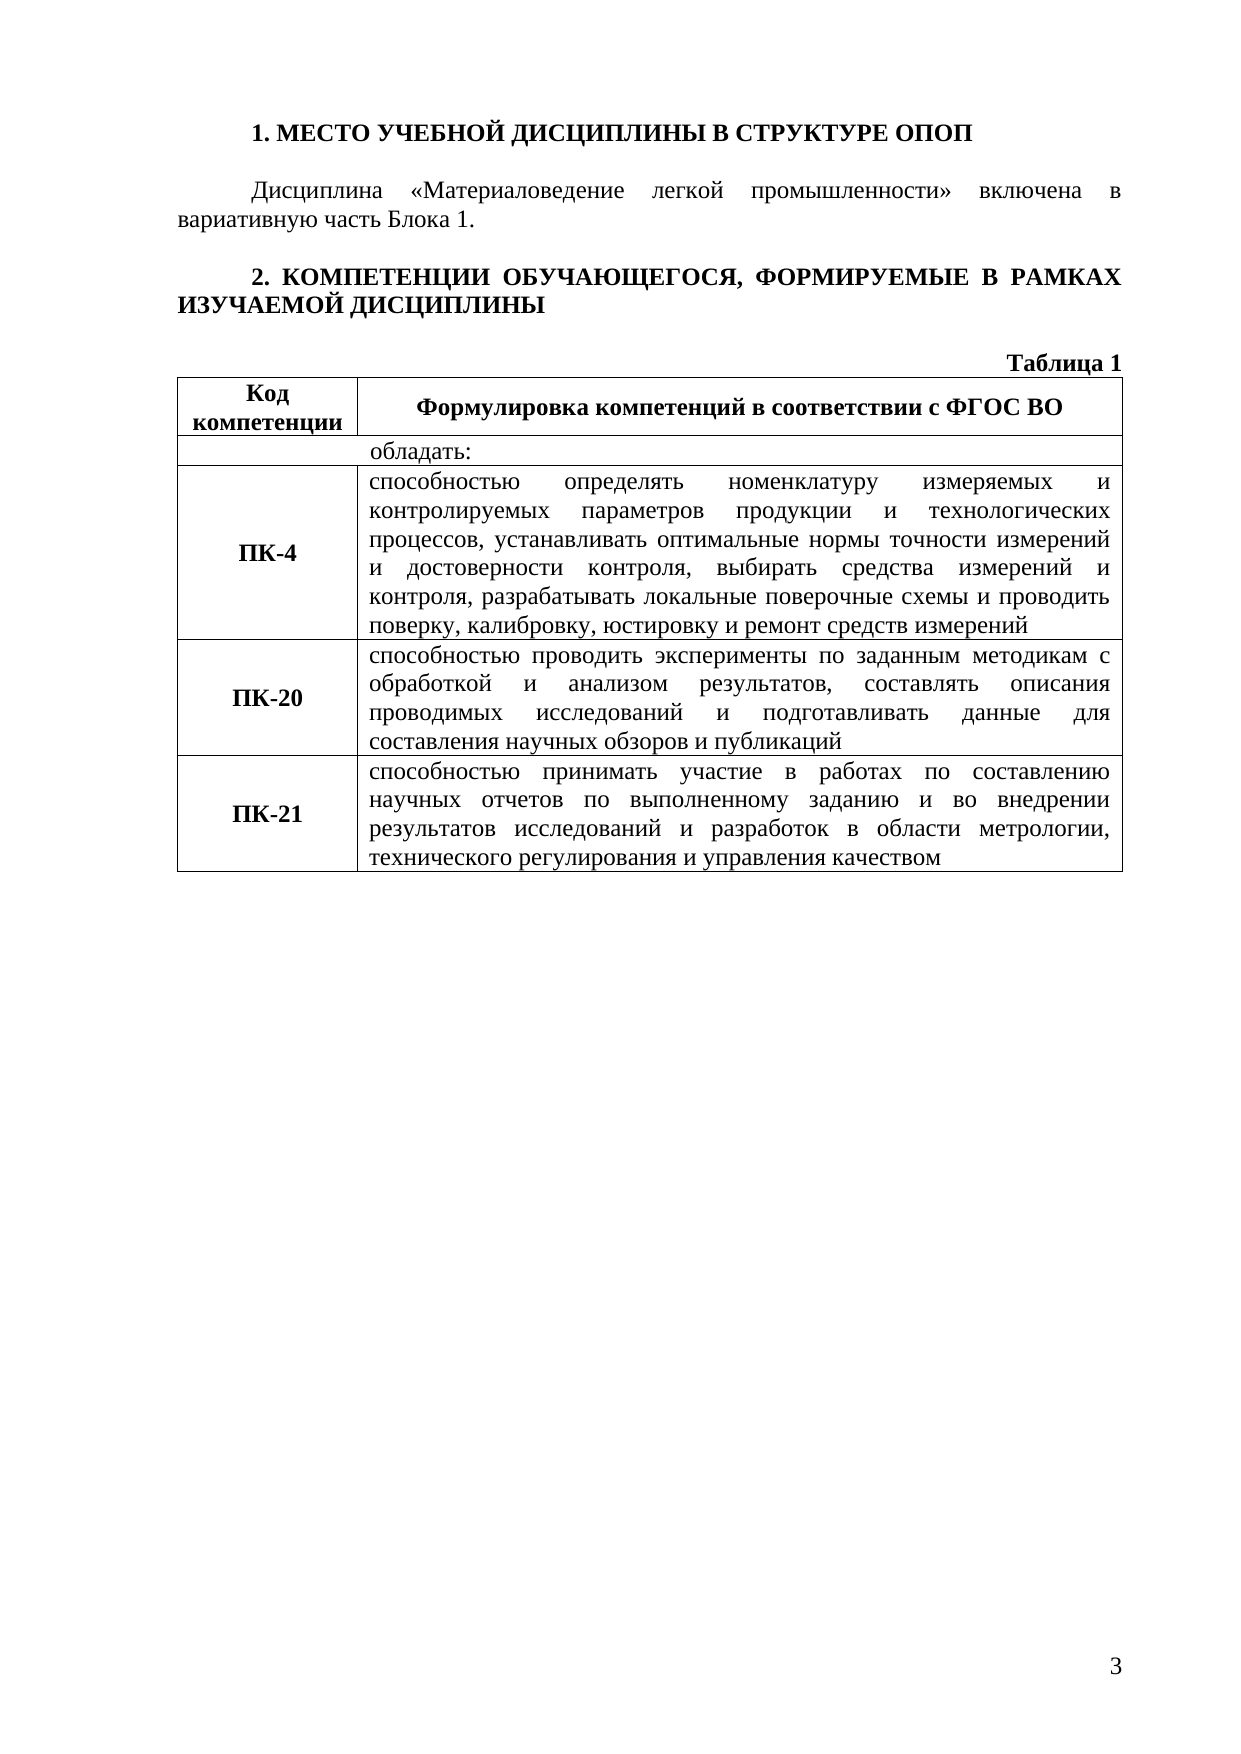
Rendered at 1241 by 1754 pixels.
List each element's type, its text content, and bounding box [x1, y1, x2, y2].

table_cell обладать: [178, 436, 1122, 465]
table_cell ПК-21 [178, 756, 357, 871]
text Таблица 1 [177, 348, 1122, 377]
table_header Код компетенции [178, 378, 357, 435]
text Дисциплина «Материаловедение легкой промышленности» включена в вариативную часть Блока 1. [177, 176, 1122, 233]
table_cell ПК-4 [178, 466, 357, 639]
table_header Формулировка компетенций в соответствии с ФГОС ВО [358, 378, 1122, 435]
table_cell способностью проводить эксперименты по заданным методикам с обработкой и анализом результатов, составлять описания проводимых исследований и подготавливать данные для составления научных обзоров и публикаций [358, 640, 1122, 755]
table_cell ПК-20 [178, 640, 357, 755]
text 2. КОМПЕТЕНЦИИ ОБУЧАЮЩЕГОСЯ, ФОРМИРУЕМЫЕ В РАМКАХ ИЗУЧАЕМОЙ ДИСЦИПЛИНЫ [177, 262, 1122, 319]
table_cell способностью определять номенклатуру измеряемых и контролируемых параметров продукции и технологических процессов, устанавливать оптимальные нормы точности измерений и достоверности контроля, выбирать средства измерений и контроля, разрабатывать локальные поверочные схемы и проводить поверку, калибровку, юстировку и ремонт средств измерений [358, 466, 1122, 639]
table_cell способностью принимать участие в работах по составлению научных отчетов по выполненному заданию и во внедрении результатов исследований и разработок в области метрологии, технического регулирования и управления качеством [358, 756, 1122, 871]
text 1. МЕСТО УЧЕБНОЙ ДИСЦИПЛИНЫ В СТРУКТУРЕ ОПОП [177, 118, 1122, 147]
